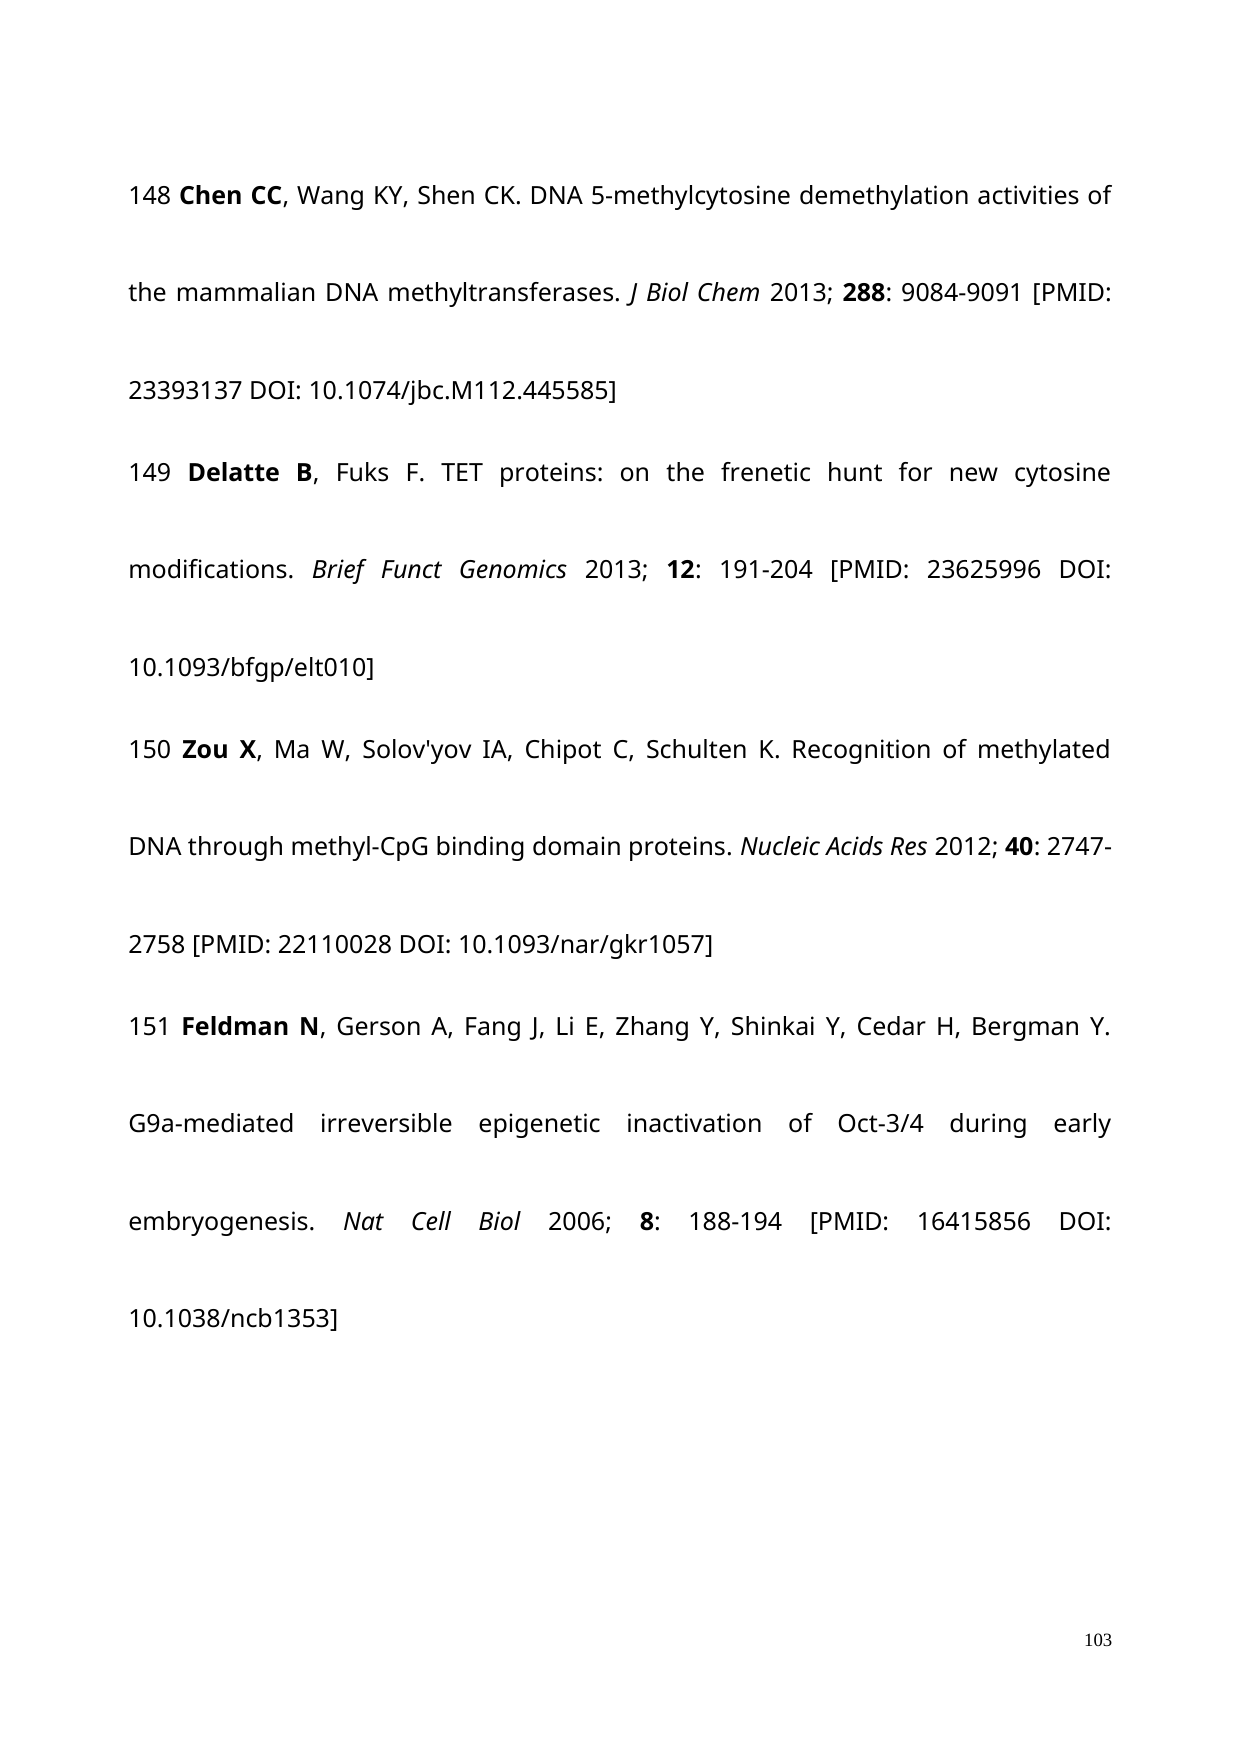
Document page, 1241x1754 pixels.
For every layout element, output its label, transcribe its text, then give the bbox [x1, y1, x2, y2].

text 149 Delatte B, Fuks F. TET proteins: on the frenetic hunt for new cytosine modifications. Brief Funct Genomics 2013; 12: 191-204 [PMID: 23625996 DOI: 10.1093/bfgp/elt010] [128, 439, 1112, 699]
text 148 Chen CC, Wang KY, Shen CK. DNA 5-methylcytosine demethylation activities of the mammalian DNA methyltransferases. J Biol Chem 2013; 288: 9084-9091 [PMID: 23393137 DOI: 10.1074/jbc.M112.445585] [128, 162, 1112, 422]
text 151 Feldman N, Gerson A, Fang J, Li E, Zhang Y, Shinkai Y, Cedar H, Bergman Y. G9a-mediated irreversible epigenetic inactivation of Oct-3/4 during early embryogenesis. Nat Cell Biol 2006; 8: 188-194 [PMID: 16415856 DOI: 10.1038/ncb1353] [128, 993, 1112, 1350]
text 150 Zou X, Ma W, Solov'yov IA, Chipot C, Schulten K. Recognition of methylated DNA through methyl-CpG binding domain proteins. Nucleic Acids Res 2012; 40: 2747-2758 [PMID: 22110028 DOI: 10.1093/nar/gkr1057] [128, 716, 1112, 976]
